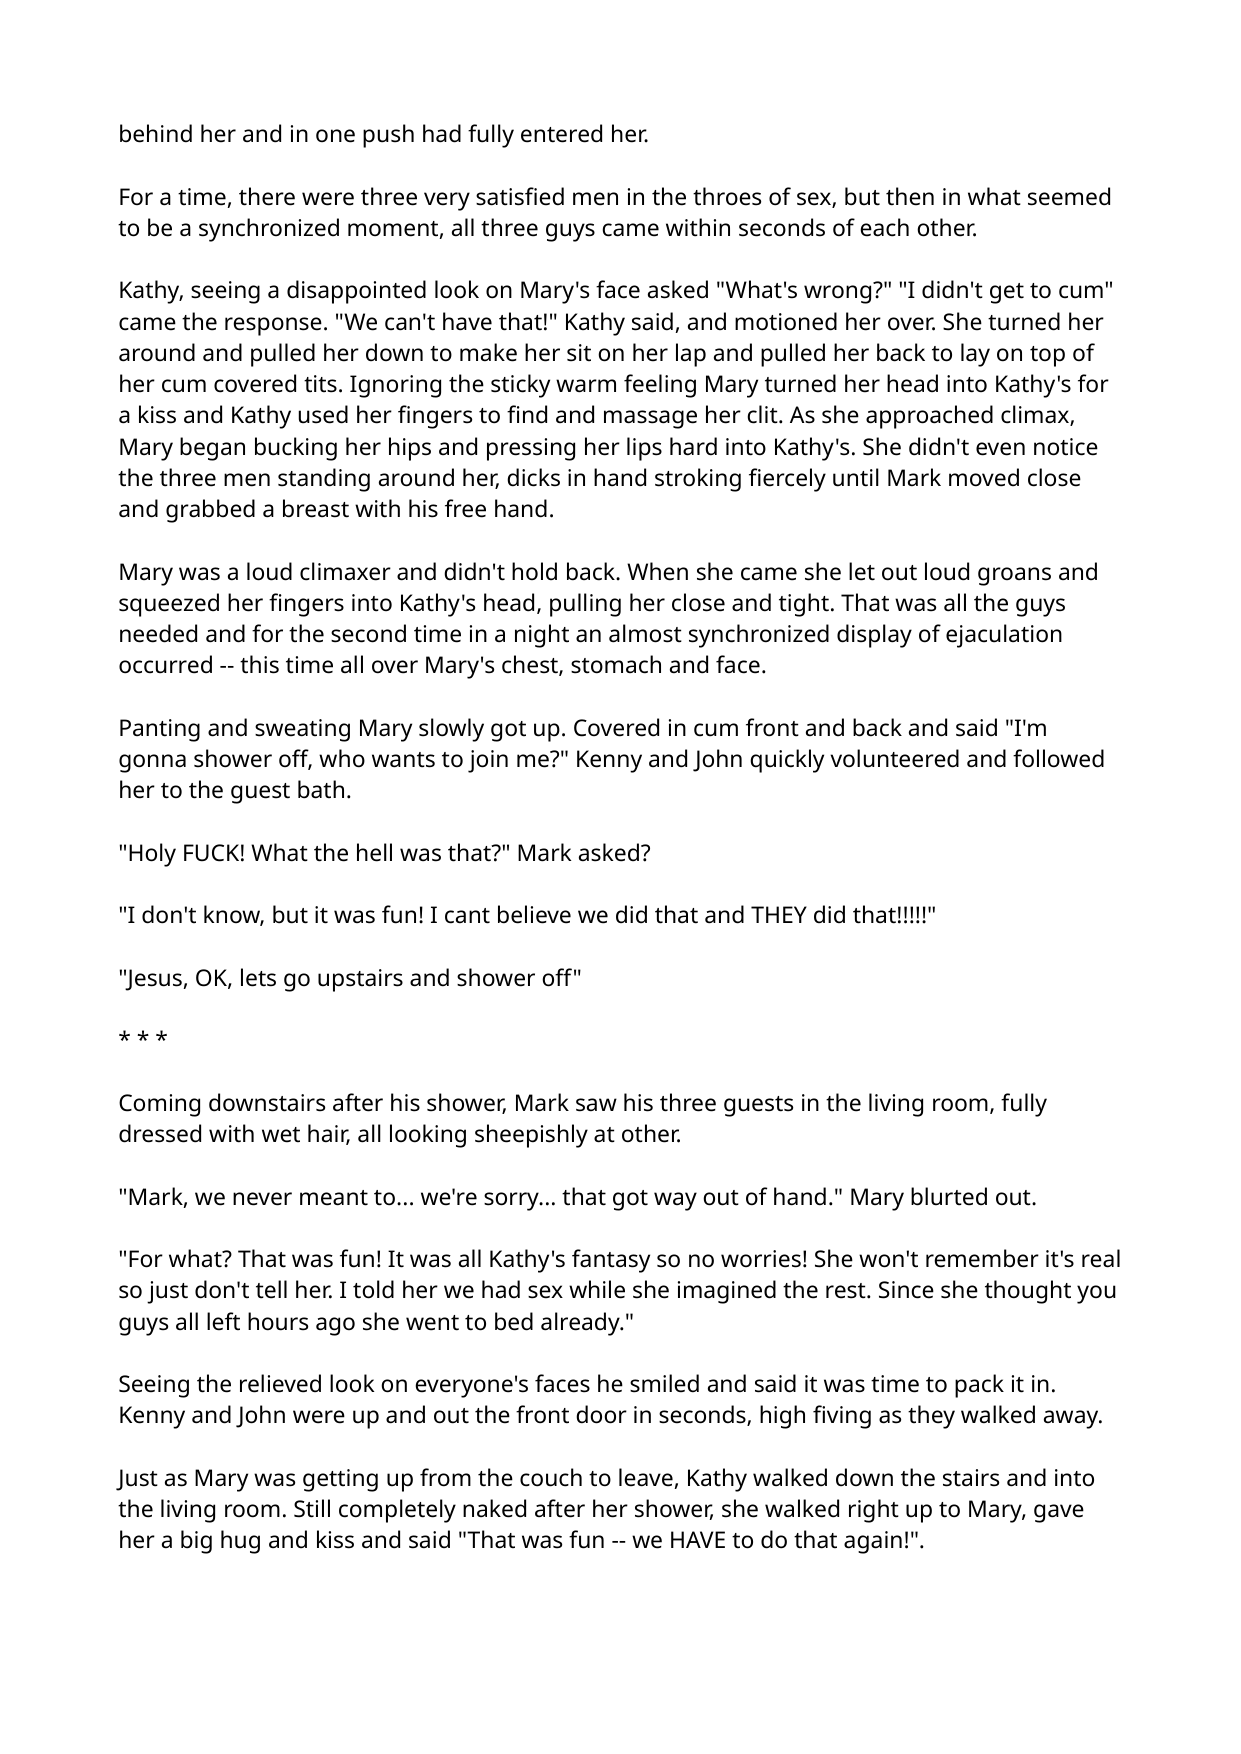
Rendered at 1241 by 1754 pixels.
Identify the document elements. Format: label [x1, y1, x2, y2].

text [118, 118, 1122, 1587]
